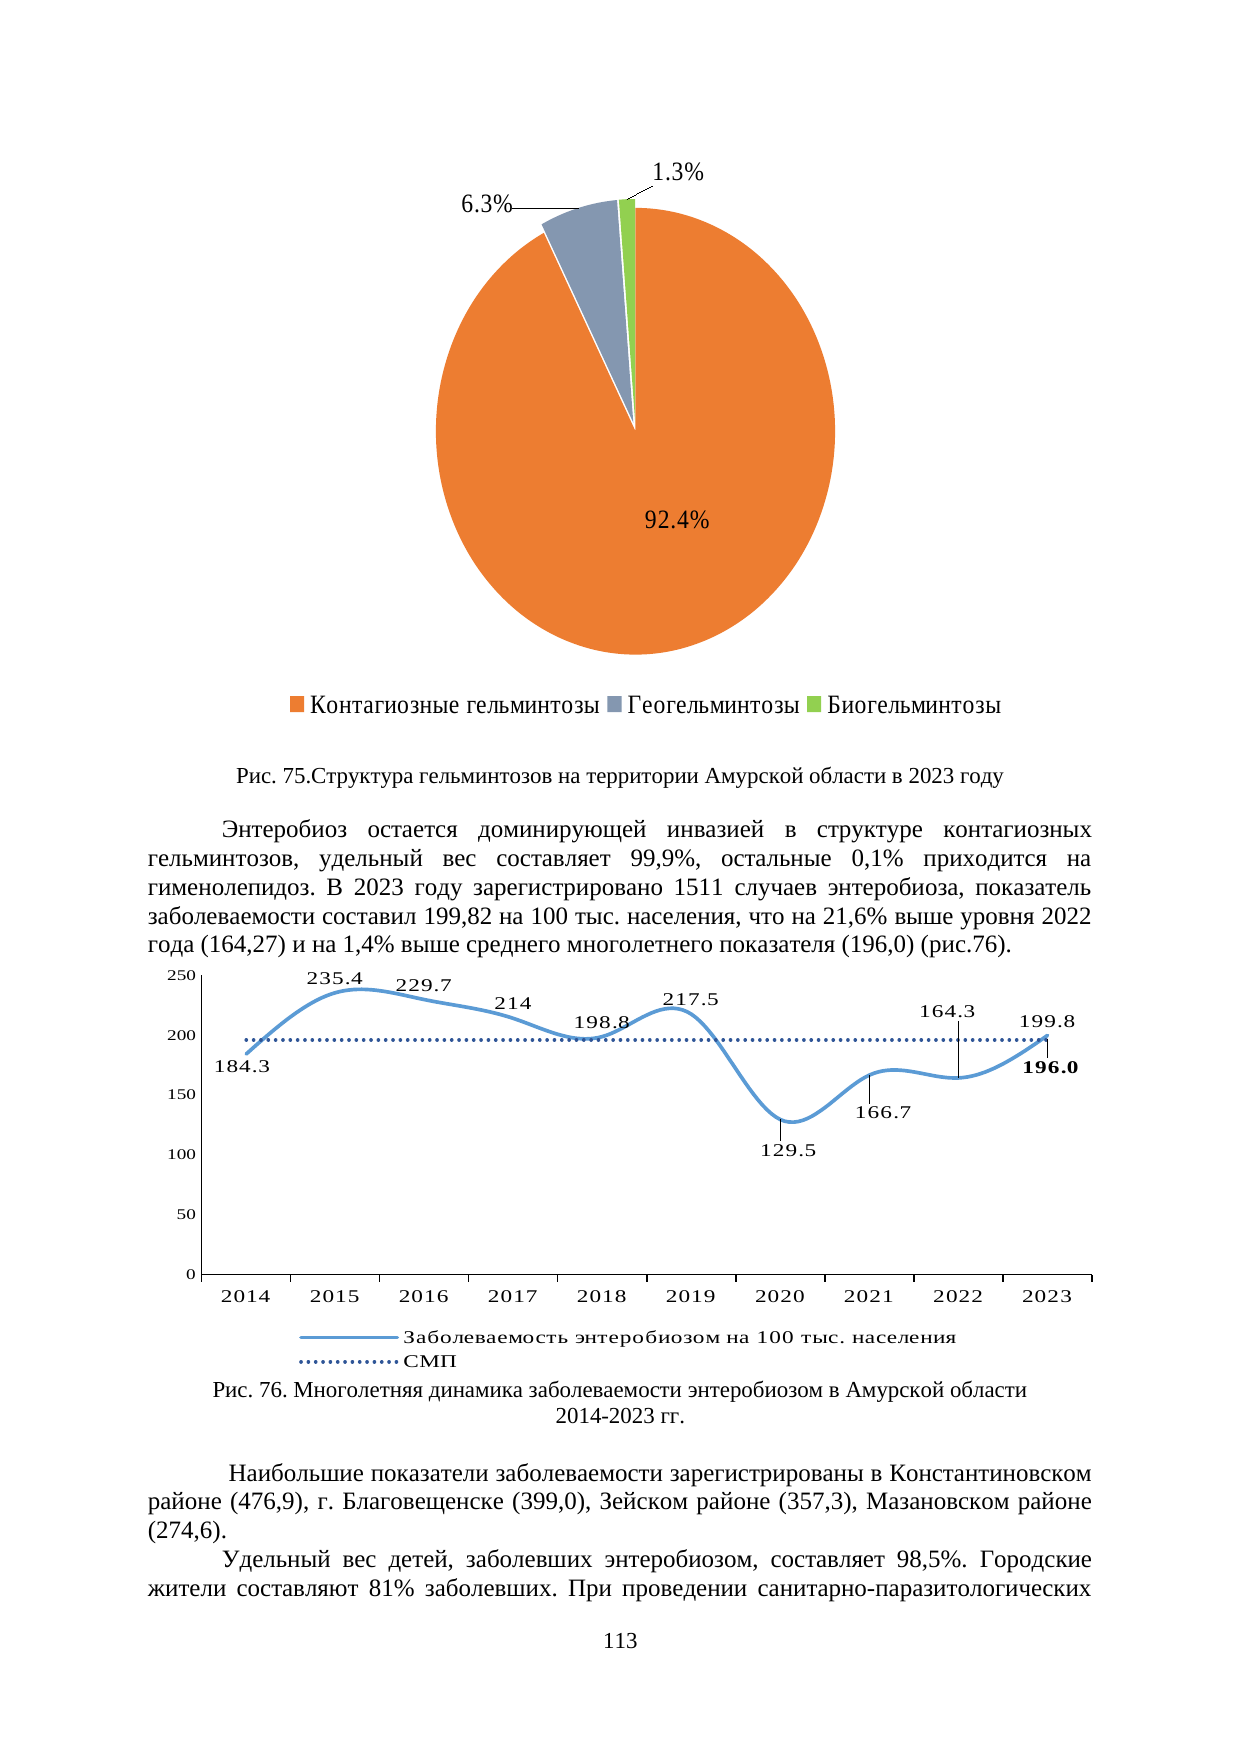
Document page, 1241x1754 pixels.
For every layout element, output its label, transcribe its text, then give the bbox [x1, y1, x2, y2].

text Энтеробиоз остается доминирующей инвазией в структуре контагиозных гельминтозов, удельный вес составляет 99,9%, остальные 0,1% приходится на гименолепидоз. В 2023 году зарегистрировано 1511 случаев энтеробиоза, показатель заболеваемости составил 199,82 на 100 тыс. населения, что на 21,6% выше уровня 2022 года (164,27) и на 1,4% выше среднего многолетнего показателя (196,0) (рис.76). [148, 814, 1092, 958]
text Рис. 76. Многолетняя динамика заболеваемости энтеробиозом в Амурской области [148, 1377, 1092, 1402]
text 2014-2023 гг. [148, 1402, 1092, 1429]
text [148, 1544, 1092, 1601]
text Рис. 75.Структура гельминтозов на территории Амурской области в 2023 году [148, 762, 1092, 788]
text Наибольшие показатели заболеваемости зарегистрированы в Константиновском районе (476,9), г. Благовещенске (399,0), Зейском районе (357,3), Мазановском районе (274,6). [148, 1458, 1092, 1544]
